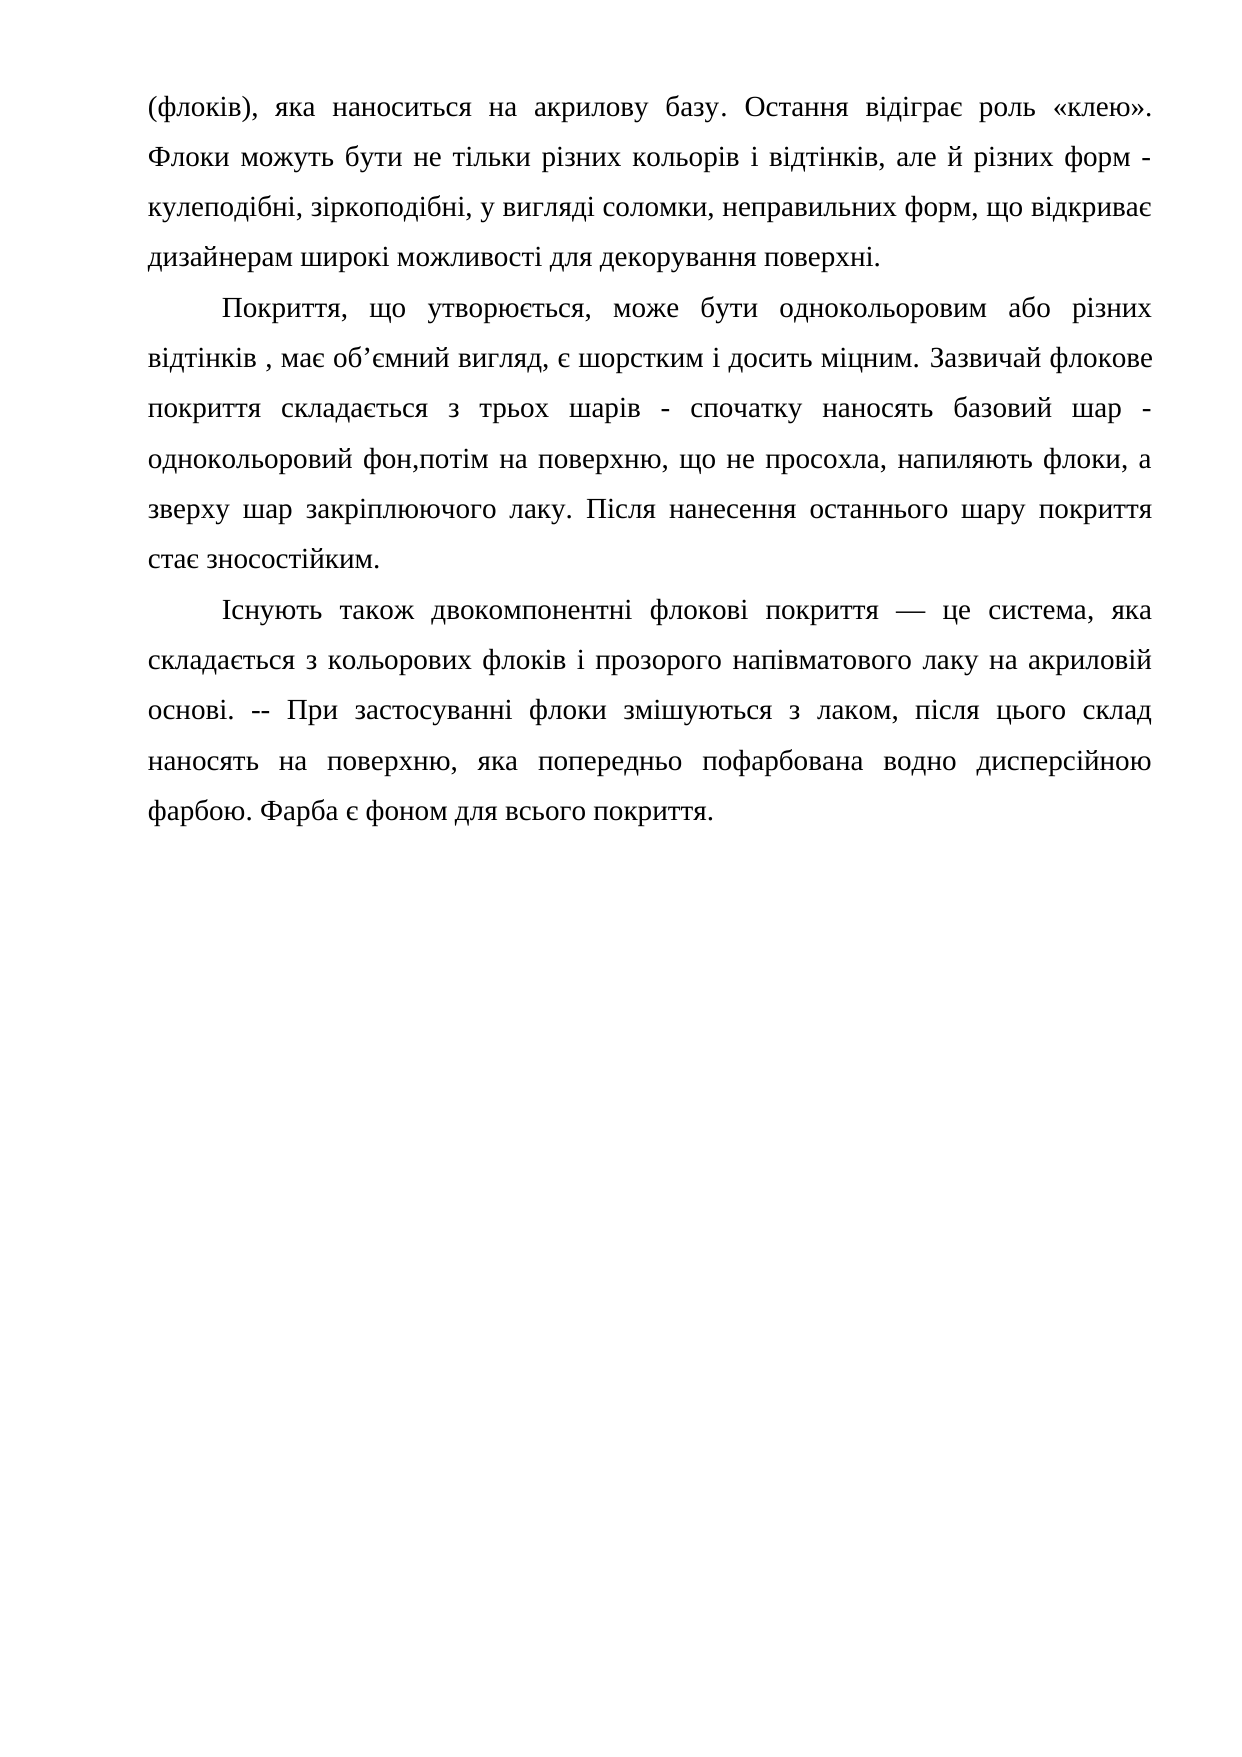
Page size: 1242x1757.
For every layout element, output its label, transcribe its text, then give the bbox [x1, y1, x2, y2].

text Існують також двокомпонентні флокові покриття — це система, яка склада​ється з кольорових флоків і прозорого напівматового лаку на акриловій основі. -- При застосуванні флоки змішуються з лаком, після цього склад наносять на поверхню, яка попередньо пофарбована водно дисперсійною фарбою. Фарба є фоном для всього покриття. [148, 592, 1153, 827]
text Покриття, що утворюється, може бути однокольоровим або різних відтінків , має об’ємний вигляд, є шорстким і досить міцним. Зазвичай флокове покриття складається з трьох шарів - спочатку наносять базовий шар - однокольоровий фон,потім на поверхню, що не просохла, напиляють флоки, а звер​ху шар закріплюючого лаку. Після нанесення останнього шару покриття стає зносостійким. [148, 290, 1153, 575]
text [148, 89, 1153, 273]
